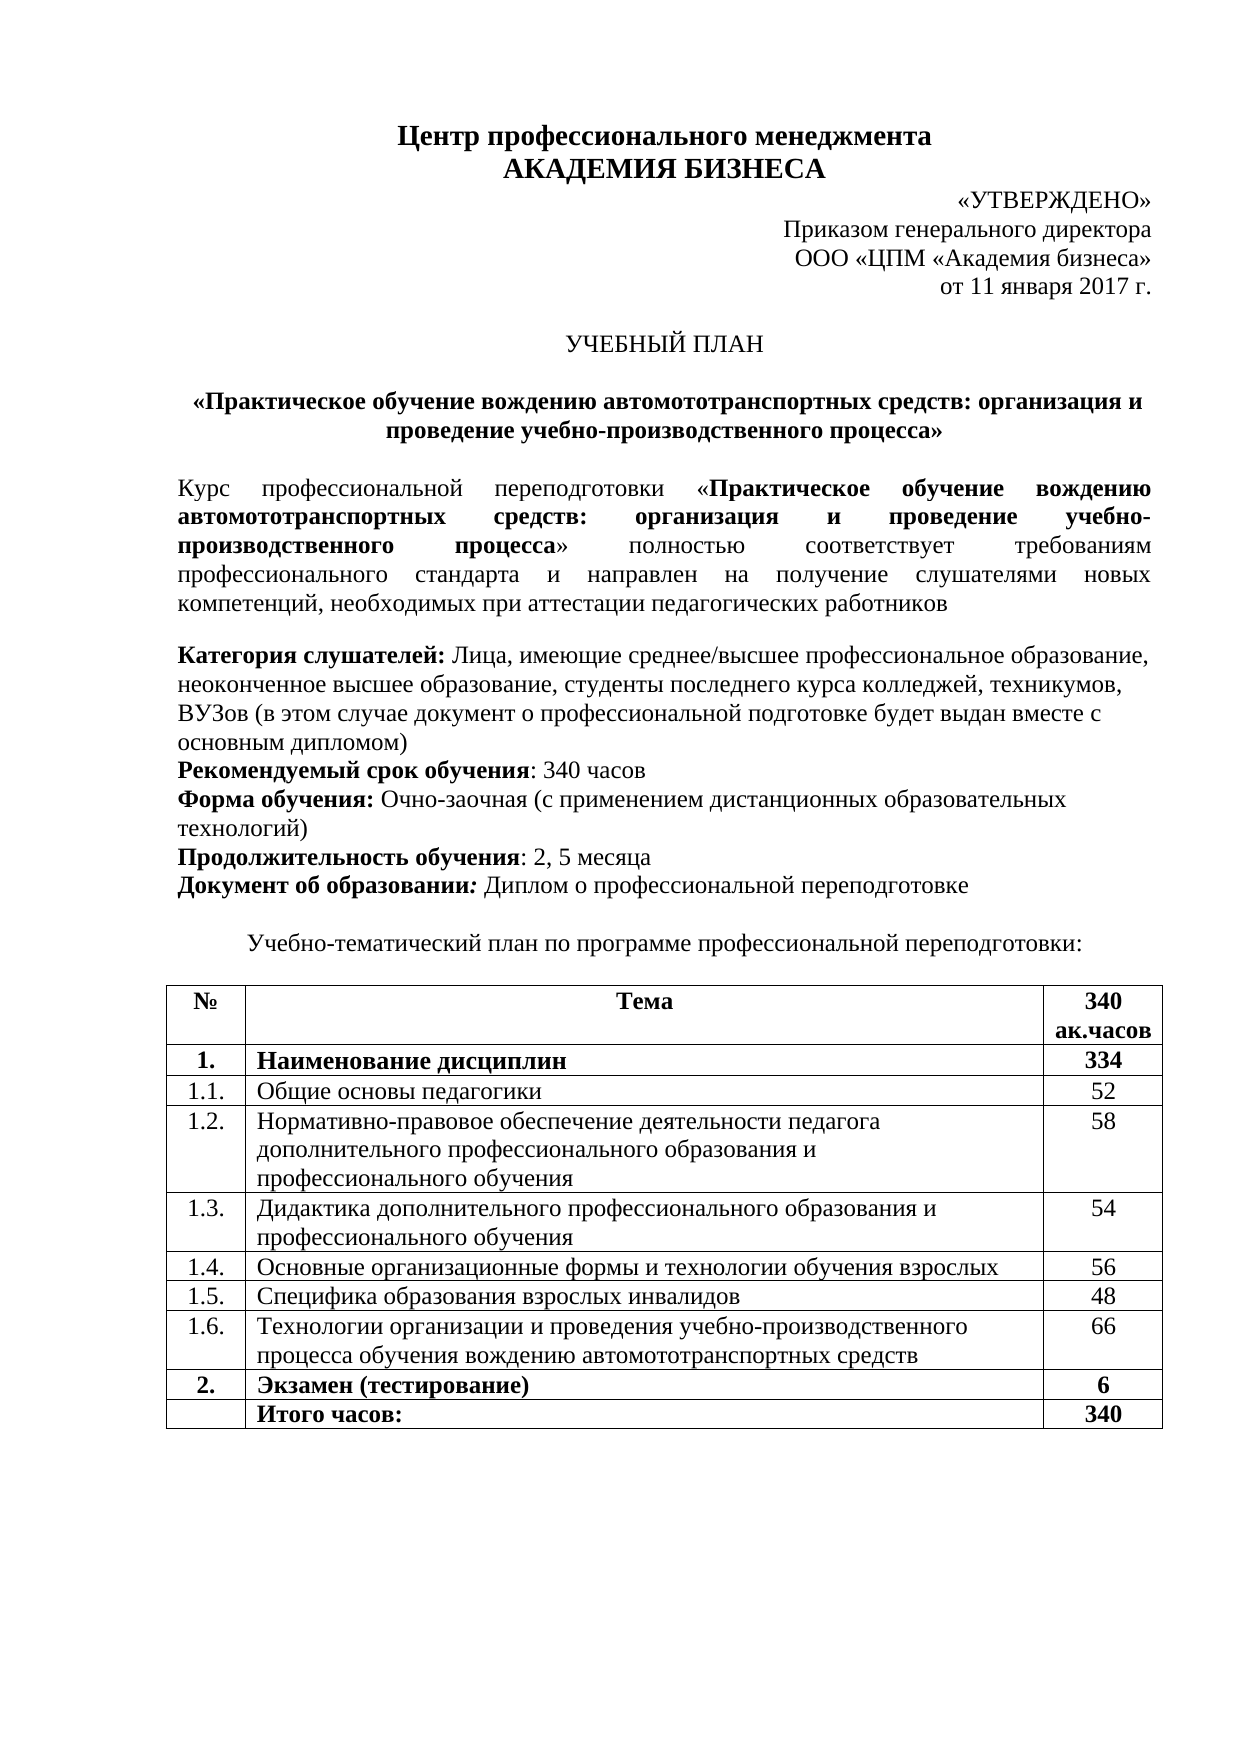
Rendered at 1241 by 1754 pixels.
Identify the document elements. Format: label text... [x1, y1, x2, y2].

table_cell 1.2. [167, 1106, 245, 1192]
table_cell 2. [167, 1370, 245, 1398]
table_cell 58 [1044, 1106, 1162, 1192]
text Курс профессиональной переподготовки «Практическое обучение вождению автомототранспортных средств: организация и проведение учебно-производственного процесса» полностью соответствует требованиям профессионального стандарта и направлен на получение слушателями новых компетенций, необходимых при аттестации педагогических работников [177, 530, 1152, 616]
text «Практическое обучение вождению автомототранспортных средств: организация и проведение учебно-производственного процесса» [177, 386, 386, 444]
table_header Тема [246, 986, 1043, 1044]
table_cell 1.5. [167, 1281, 245, 1310]
table_header № [167, 986, 245, 1044]
text от 11 января 2017 г. [177, 271, 1152, 300]
table_cell 1. [167, 1045, 245, 1075]
table_cell 52 [1044, 1076, 1162, 1105]
text Учебно-тематический план по программе профессиональной переподготовки: [177, 928, 1152, 957]
text АКАДЕМИЯ БИЗНЕСА [177, 152, 1152, 185]
table_cell Наименование дисциплин [246, 1045, 1043, 1075]
table_cell Специфика образования взрослых инвалидов [246, 1281, 1043, 1310]
text УЧЕБНЫЙ ПЛАН [177, 329, 1152, 358]
table_cell Технологии организации и проведения учебно-производственного процесса обучения вождению автомототранспортных средств [246, 1311, 1043, 1369]
table_cell 1.3. [167, 1193, 245, 1251]
table_cell 48 [1044, 1281, 1162, 1310]
text Документ об образовании: Диплом о профессиональной переподготовке [177, 870, 1152, 899]
table_cell Нормативно-правовое обеспечение деятельности педагога дополнительного профессионального образования и профессионального обучения [246, 1106, 1043, 1192]
table_cell Экзамен (тестирование) [246, 1370, 1043, 1398]
table_cell [167, 1400, 245, 1428]
table_cell 1.1. [167, 1076, 245, 1105]
table_cell 6 [1044, 1370, 1162, 1398]
text Рекомендуемый срок обучения: 340 часов [177, 755, 1152, 784]
table_cell 54 [1044, 1193, 1162, 1251]
text Форма обучения: Очно-заочная (с применением дистанционных образовательных технологий) [177, 784, 1152, 842]
text Приказом генерального директора [177, 214, 1152, 243]
text «УТВЕРЖДЕНО» [177, 185, 1152, 214]
table_cell 1.4. [167, 1252, 245, 1280]
text Центр профессионального менеджмента [177, 118, 1152, 152]
text «Практическое обучение вождению автомототранспортных средств: организация и проведение учебно-производственного процесса» [943, 386, 1152, 444]
table_cell Основные организационные формы и технологии обучения взрослых [246, 1252, 1043, 1280]
text Продолжительность обучения: 2, 5 месяца [177, 842, 1152, 870]
text ООО «ЦПМ «Академия бизнеса» [177, 243, 1152, 271]
table_cell 334 [1044, 1045, 1162, 1075]
table_cell Общие основы педагогики [246, 1076, 1043, 1105]
text Категория слушателей: Лица, имеющие среднее/высшее профессиональное образование, неоконченное высшее образование, студенты последнего курса колледжей, техникумов, ВУЗов (в этом случае документ о профессиональной подготовке будет выдан вместе с основным дипломом) [177, 640, 1152, 755]
table_cell Итого часов: [246, 1400, 1043, 1428]
table_header 340 ак.часов [1044, 986, 1162, 1044]
table_cell 66 [1044, 1311, 1162, 1369]
table_cell 1.6. [167, 1311, 245, 1369]
table_cell Дидактика дополнительного профессионального образования и профессионального обучения [246, 1193, 1043, 1251]
table_cell 56 [1044, 1252, 1162, 1280]
table_cell 340 [1044, 1400, 1162, 1428]
